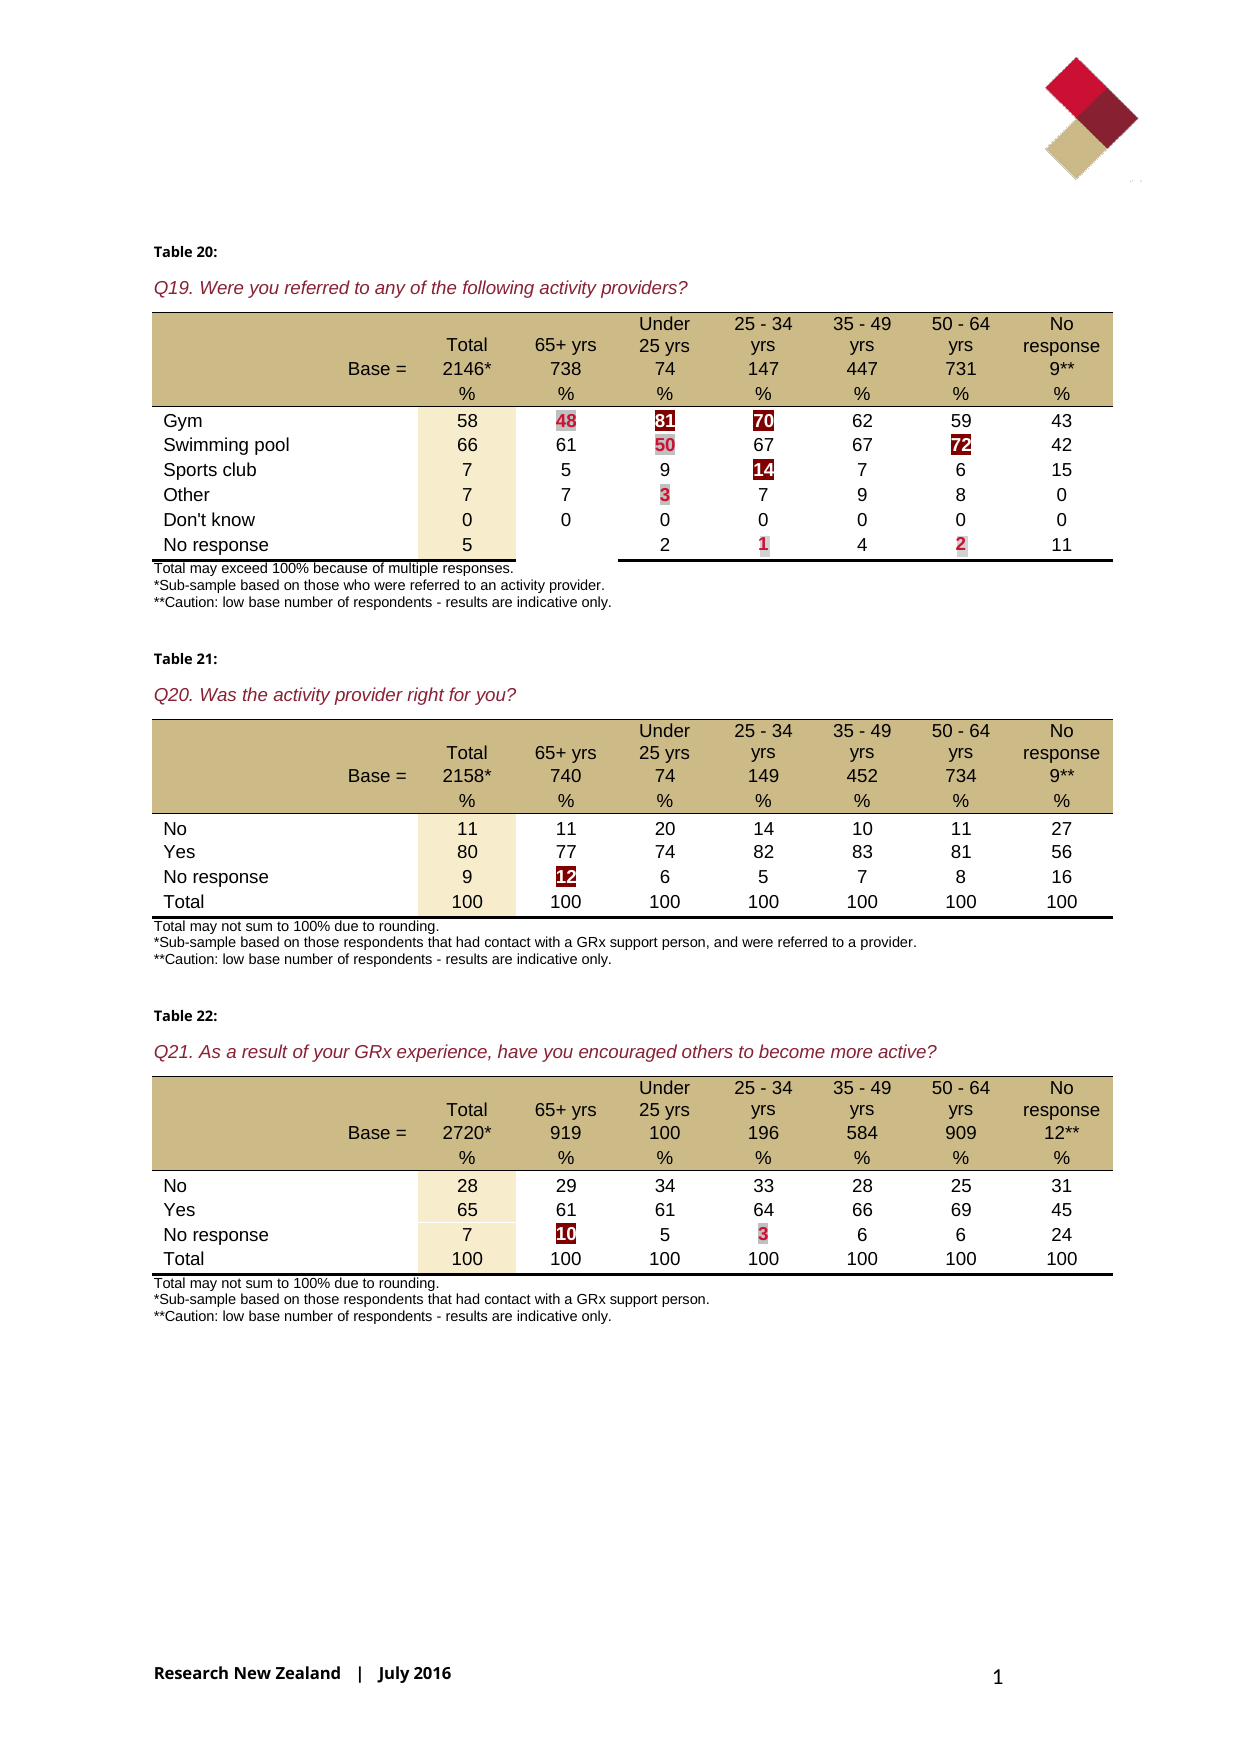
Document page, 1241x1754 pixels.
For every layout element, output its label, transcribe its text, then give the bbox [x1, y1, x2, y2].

text Total may not sum to 100% due to rounding. [153, 1276, 1153, 1291]
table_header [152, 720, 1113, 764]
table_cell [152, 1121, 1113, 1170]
text Q20. Was the activity provider right for you? [153, 684, 1153, 705]
subtitle Table 22: [153, 1006, 1153, 1026]
picture [1039, 57, 1142, 182]
text **Caution: low base number of respondents - results are indicative only. [153, 1308, 1153, 1325]
text Total may exceed 100% because of multiple responses. [153, 562, 1153, 577]
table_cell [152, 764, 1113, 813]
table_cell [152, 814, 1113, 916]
text **Caution: low base number of respondents - results are indicative only. [153, 594, 1153, 611]
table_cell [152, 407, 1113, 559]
subtitle Table 21: [153, 649, 1153, 668]
text *Sub-sample based on those who were referred to an activity provider. [153, 577, 1153, 594]
text Q21. As a result of your GRx experience, have you encouraged others to become more active? [153, 1041, 1153, 1062]
text Q19. Were you referred to any of the following activity providers? [153, 277, 1153, 298]
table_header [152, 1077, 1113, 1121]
subtitle Table 20: [153, 242, 1153, 262]
text *Sub-sample based on those respondents that had contact with a GRx support person. [153, 1291, 1153, 1308]
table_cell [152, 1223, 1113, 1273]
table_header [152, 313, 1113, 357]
text **Caution: low base number of respondents - results are indicative only. [153, 951, 1153, 968]
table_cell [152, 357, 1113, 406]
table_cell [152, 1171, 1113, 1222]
text Total may not sum to 100% due to rounding. [153, 919, 1153, 934]
text *Sub-sample based on those respondents that had contact with a GRx support person, and were referred to a provider. [153, 934, 1153, 951]
